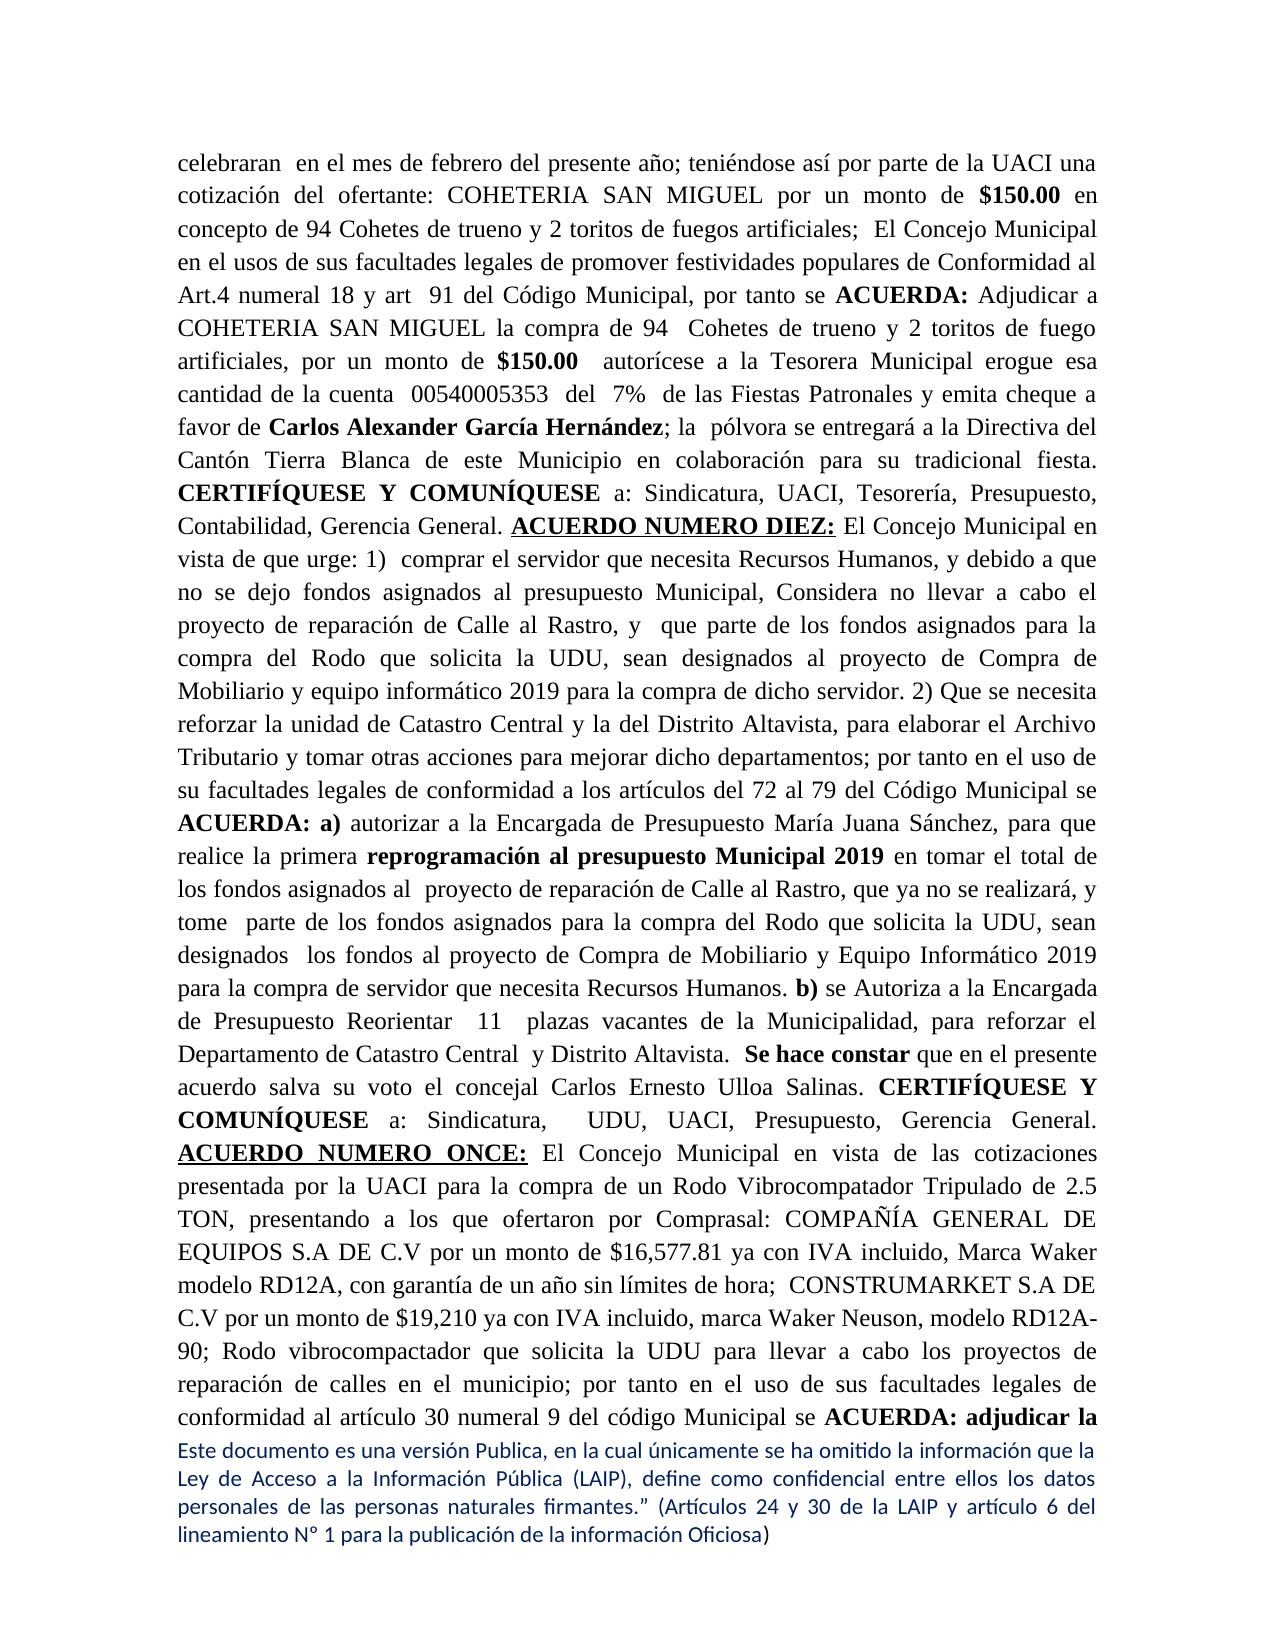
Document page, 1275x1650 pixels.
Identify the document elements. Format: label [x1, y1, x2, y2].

text [177, 148, 1098, 1431]
